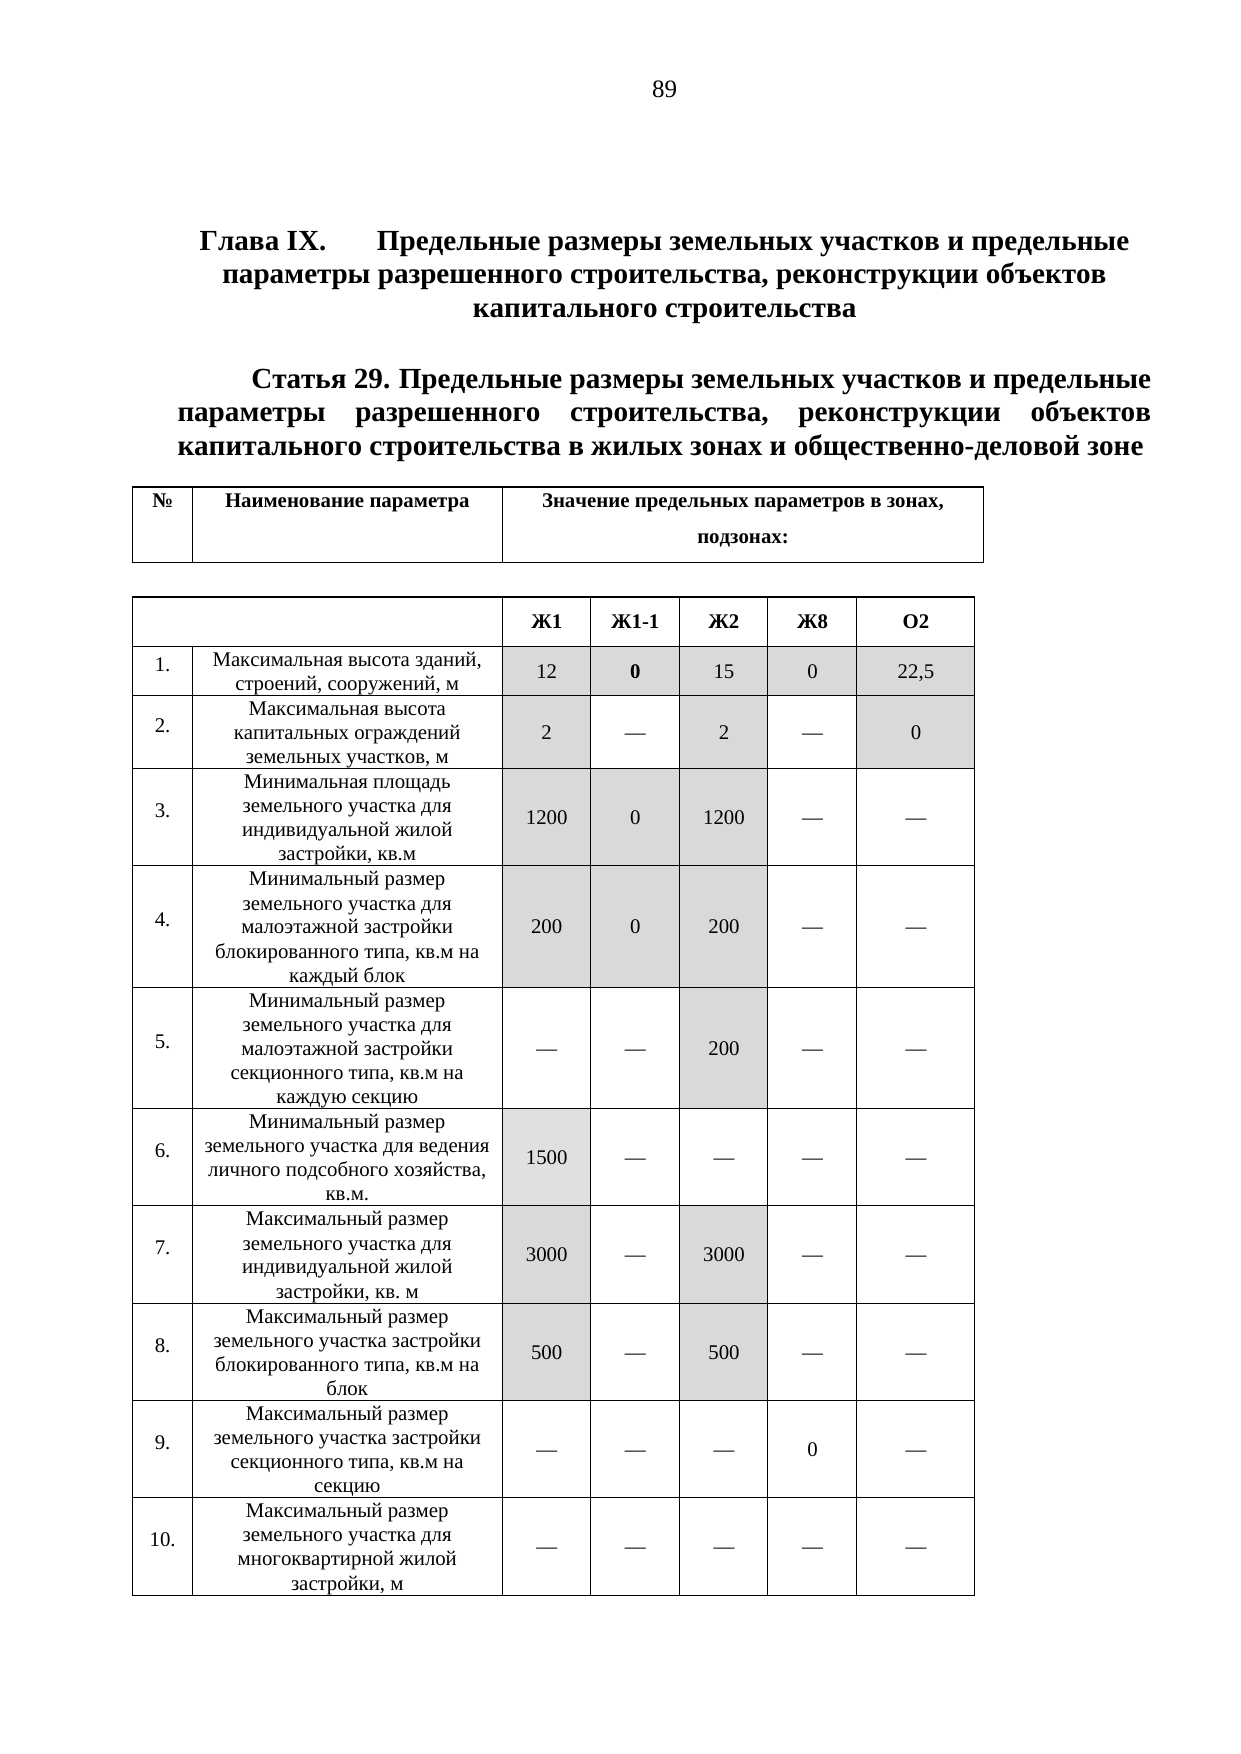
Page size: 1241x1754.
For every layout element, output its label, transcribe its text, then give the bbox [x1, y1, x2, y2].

table_header Ж1 [503, 598, 590, 646]
table_header [133, 598, 502, 646]
list Предельные размеры земельных участков и предельные параметры разрешенного строительства, реконструкции объектов капитального строительства в жилых зонах и общественно-деловой зоне [177, 361, 1152, 461]
table_cell 0 [591, 866, 679, 987]
table_cell Минимальный размер земельного участка для малоэтажной застройки блокированного типа, кв.м на каждый блок [193, 866, 502, 987]
table_cell Максимальный размер земельного участка для индивидуальной жилой застройки, кв. м [193, 1206, 502, 1303]
table_cell 0 [768, 1401, 856, 1497]
table_header Наименование параметра [193, 488, 502, 562]
table_cell — [768, 988, 856, 1108]
table_cell — [591, 988, 679, 1108]
table_cell — [768, 866, 856, 987]
table_cell — [768, 1206, 856, 1303]
table_cell 200 [680, 866, 767, 987]
table_header № [133, 488, 192, 562]
table_cell — [680, 1401, 767, 1497]
table_header Ж1-1 [591, 598, 679, 646]
table_cell 5. [133, 988, 192, 1108]
table_cell 6. [133, 1109, 192, 1205]
table_cell — [591, 696, 679, 768]
table_cell — [857, 1109, 974, 1205]
table_cell Минимальный размер земельного участка для малоэтажной застройки секционного типа, кв.м на каждую секцию [193, 988, 502, 1108]
table_cell 8. [133, 1304, 192, 1400]
table_cell — [768, 1109, 856, 1205]
table_cell 500 [680, 1304, 767, 1400]
table_cell 15 [680, 647, 767, 695]
table_cell 200 [503, 866, 590, 987]
table_cell 3000 [503, 1206, 590, 1303]
table_cell 7. [133, 1206, 192, 1303]
table_cell 1500 [503, 1109, 590, 1205]
table_cell — [857, 988, 974, 1108]
table_cell — [768, 1304, 856, 1400]
table_cell — [680, 1498, 767, 1594]
table_cell — [503, 1498, 590, 1594]
table_cell — [857, 1206, 974, 1303]
table_cell — [857, 866, 974, 987]
table_cell — [857, 1304, 974, 1400]
table_cell — [591, 1206, 679, 1303]
table_cell — [591, 1498, 679, 1594]
table_cell 0 [591, 769, 679, 865]
table_cell — [591, 1401, 679, 1497]
table_header Ж2 [680, 598, 767, 646]
table_cell 0 [591, 647, 679, 695]
table_cell — [591, 1304, 679, 1400]
table_cell Максимальный размер земельного участка застройки блокированного типа, кв.м на блок [193, 1304, 502, 1400]
table_cell Максимальная высота зданий, строений, сооружений, м [193, 647, 502, 695]
table_cell Максимальная высота капитальных ограждений земельных участков, м [193, 696, 502, 768]
table_cell 9. [133, 1401, 192, 1497]
table_cell Максимальный размер земельного участка для многоквартирной жилой застройки, м [193, 1498, 502, 1594]
table_header Ж8 [768, 598, 856, 646]
table_cell — [503, 988, 590, 1108]
table_header Значение предельных параметров в зонах, подзонах: [503, 488, 983, 562]
table_cell 2. [133, 696, 192, 768]
table_cell 4. [133, 866, 192, 987]
table_cell — [503, 1401, 590, 1497]
table_cell 1200 [680, 769, 767, 865]
table_cell — [680, 1109, 767, 1205]
table_cell 0 [768, 647, 856, 695]
table_cell 500 [503, 1304, 590, 1400]
table_cell — [768, 769, 856, 865]
table_cell — [857, 769, 974, 865]
table_cell Минимальный размер земельного участка для ведения личного подсобного хозяйства, кв.м. [193, 1109, 502, 1205]
table_cell Максимальный размер земельного участка застройки секционного типа, кв.м на секцию [193, 1401, 502, 1497]
list Предельные размеры земельных участков и предельные параметры разрешенного строительства, реконструкции объектов капитального строительства [177, 223, 1152, 323]
table_header О2 [857, 598, 974, 646]
table_cell 0 [857, 696, 974, 768]
table_cell 12 [503, 647, 590, 695]
table_cell 1200 [503, 769, 590, 865]
table_cell 3. [133, 769, 192, 865]
table_cell — [768, 1498, 856, 1594]
table_cell 1. [133, 647, 192, 695]
table_cell Минимальная площадь земельного участка для индивидуальной жилой застройки, кв.м [193, 769, 502, 865]
table_cell 22,5 [857, 647, 974, 695]
table_cell — [768, 696, 856, 768]
table_cell 3000 [680, 1206, 767, 1303]
table_cell — [857, 1401, 974, 1497]
table_cell 200 [680, 988, 767, 1108]
table_cell 2 [680, 696, 767, 768]
table_cell — [857, 1498, 974, 1594]
table_cell — [591, 1109, 679, 1205]
table_cell 2 [503, 696, 590, 768]
table_cell 10. [133, 1498, 192, 1594]
